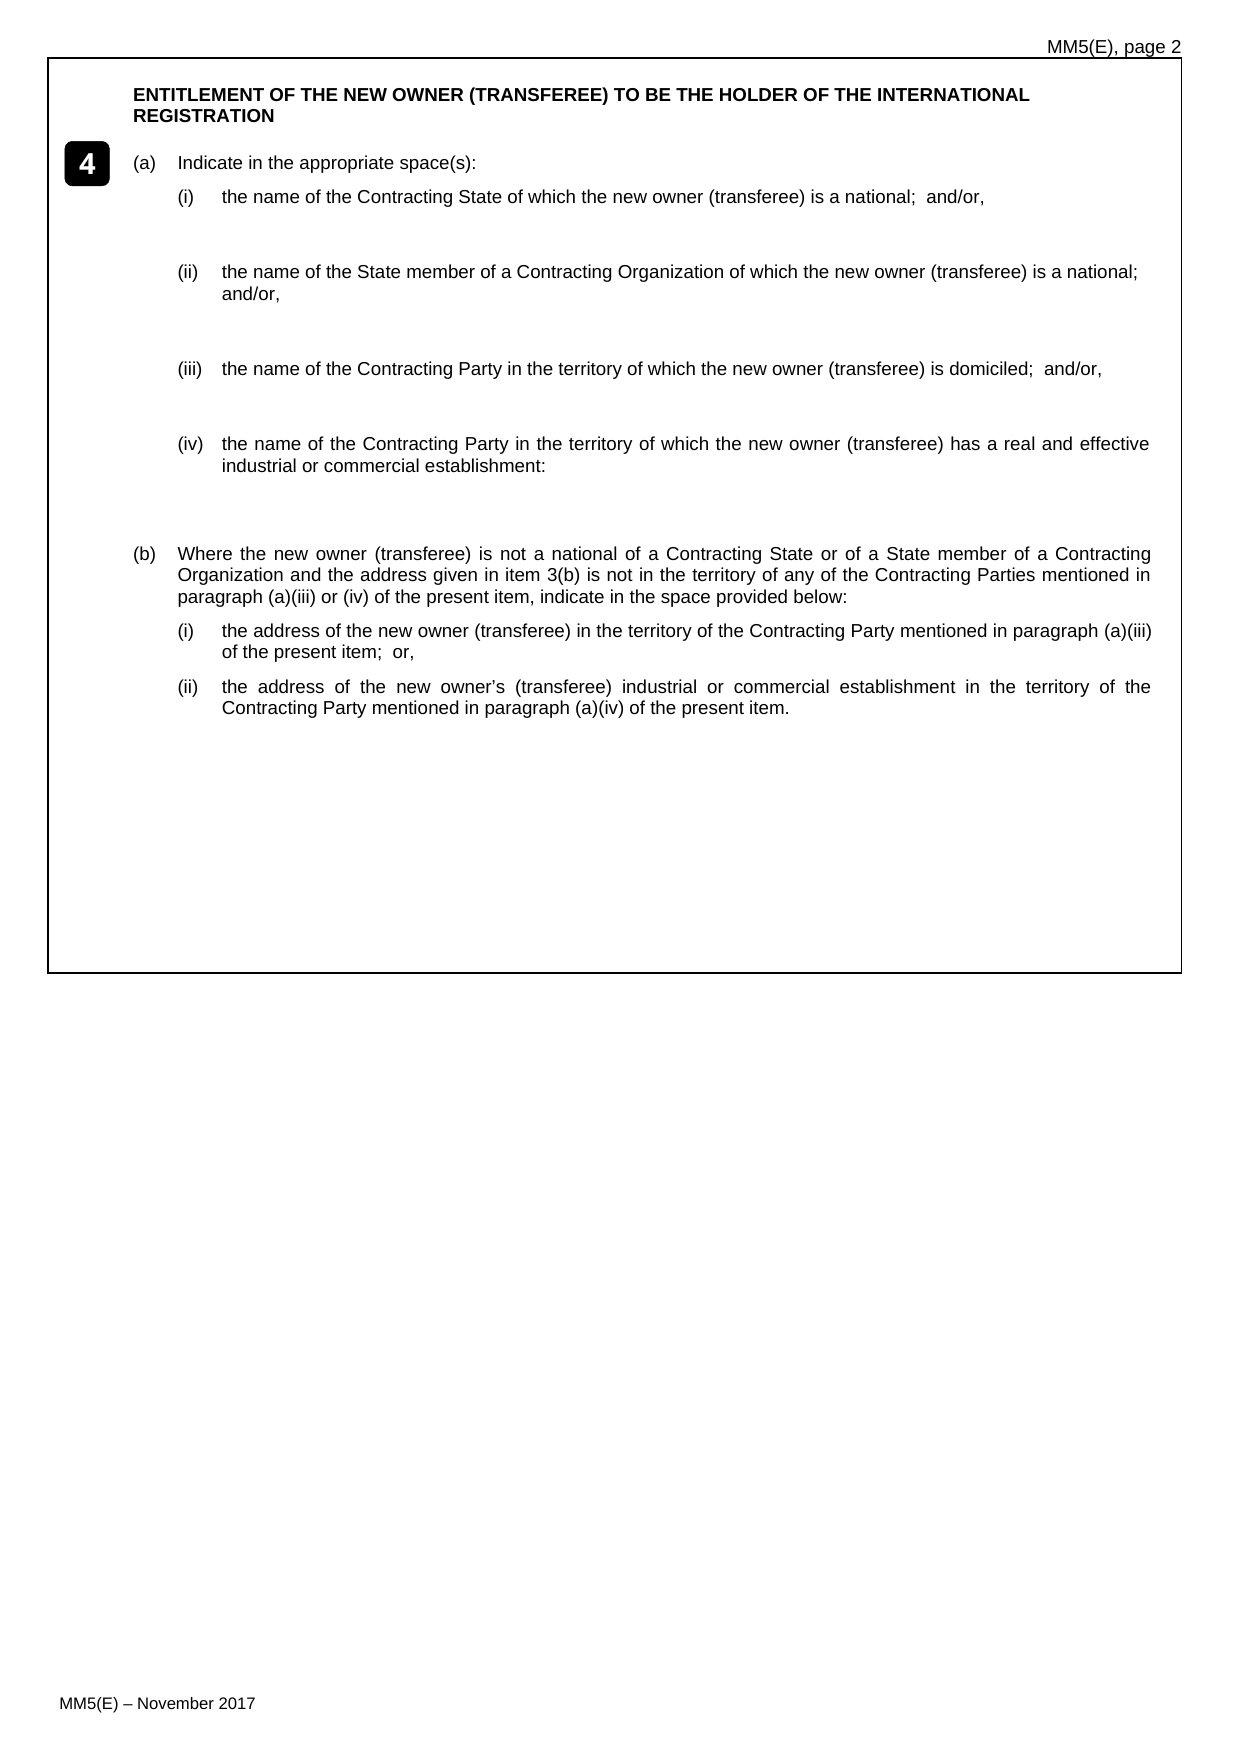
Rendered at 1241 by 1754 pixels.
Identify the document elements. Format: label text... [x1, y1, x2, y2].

table_cell ENTITLEMENT OF THE NEW OWNER (TRANSFEREE) TO BE THE HOLDER OF THE INTERNATIONAL REGISTRATION (a) Indicate in the appropriate space(s): (i) the name of the Contracting State of which the new owner (transferee) is a national; and/or, (ii) the name of the State member of a Contracting Organization of which the new owner (transferee) is a national; and/or, (iii) the name of the Contracting Party in the territory of which the new owner (transferee) is domiciled; and/or, (iv) the name of the Contracting Party in the territory of which the new owner (transferee) has a real and effective industrial or commercial establishment: (b) Where the new owner (transferee) is not a national of a Contracting State or of a State member of a Contracting Organization and the address given in item 3(b) is not in the territory of any of the Contracting Parties mentioned in paragraph (a)(iii) or (iv) of the present item, indicate in the space provided below: (i) the address of the new owner (transferee) in the territory of the Contracting Party mentioned in paragraph (a)(iii) of the present item; or, (ii) the address of the new owner’s (transferee) industrial or commercial establishment in the territory of the Contracting Party mentioned in paragraph (a)(iv) of the present item. [49, 59, 1181, 972]
table_cell [48, 974, 1181, 978]
